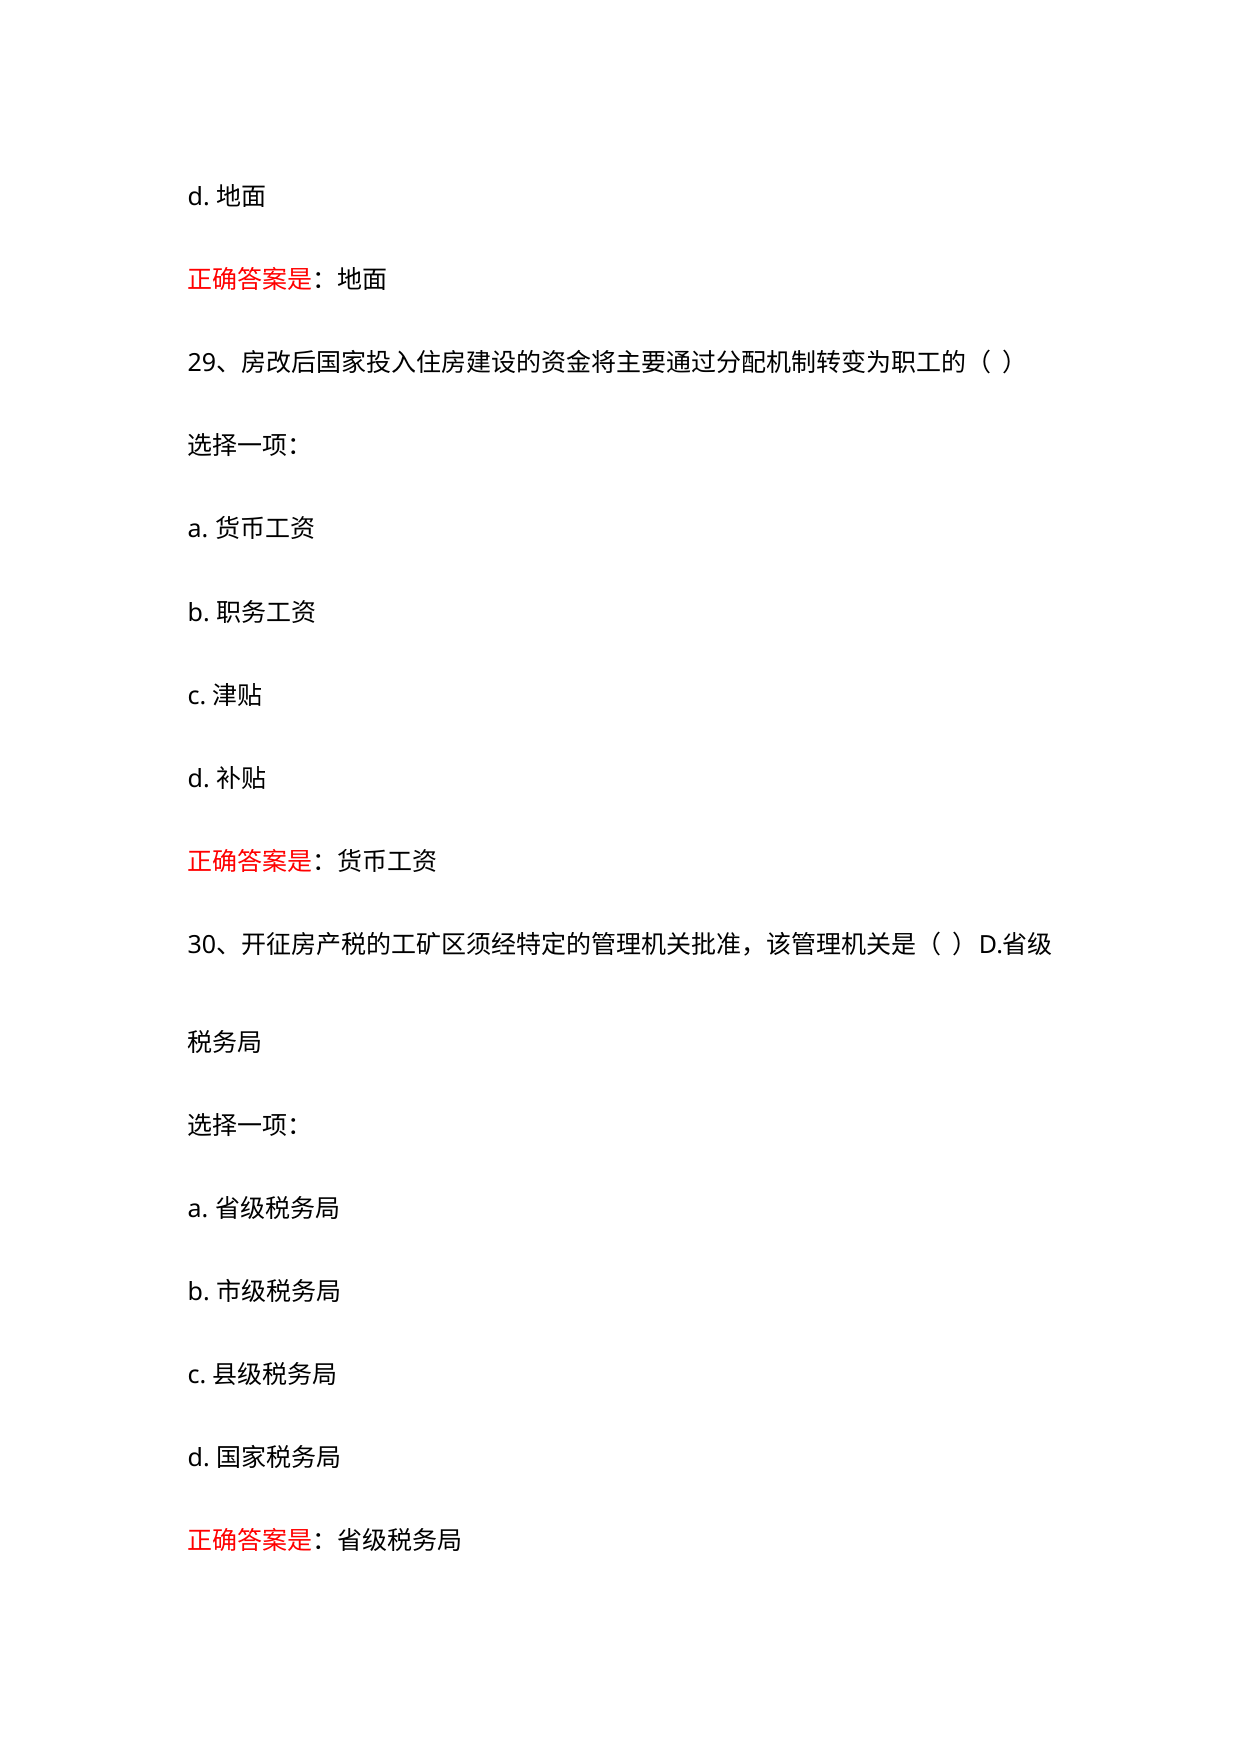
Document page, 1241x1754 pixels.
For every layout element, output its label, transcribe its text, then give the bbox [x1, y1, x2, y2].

text a. 货币工资 [187, 494, 1053, 559]
text d. 国家税务局 [187, 1423, 1053, 1488]
text 正确答案是：地面 [187, 245, 1053, 310]
text b. 市级税务局 [187, 1257, 1053, 1322]
text 30、开征房产税的工矿区须经特定的管理机关批准，该管理机关是（ ）D.省级税务局 [187, 910, 1053, 1073]
text d. 补贴 [187, 744, 1053, 809]
text 选择一项： [187, 1091, 1053, 1156]
text a. 省级税务局 [187, 1174, 1053, 1239]
text c. 津贴 [187, 661, 1053, 726]
text c. 县级税务局 [187, 1340, 1053, 1405]
text 正确答案是：货币工资 [187, 827, 1053, 892]
text 正确答案是：省级税务局 [187, 1506, 1053, 1571]
text 29、房改后国家投入住房建设的资金将主要通过分配机制转变为职工的（ ） [187, 328, 1053, 393]
text b. 职务工资 [187, 578, 1053, 643]
text d. 地面 [187, 162, 1053, 227]
text 选择一项： [187, 411, 1053, 476]
